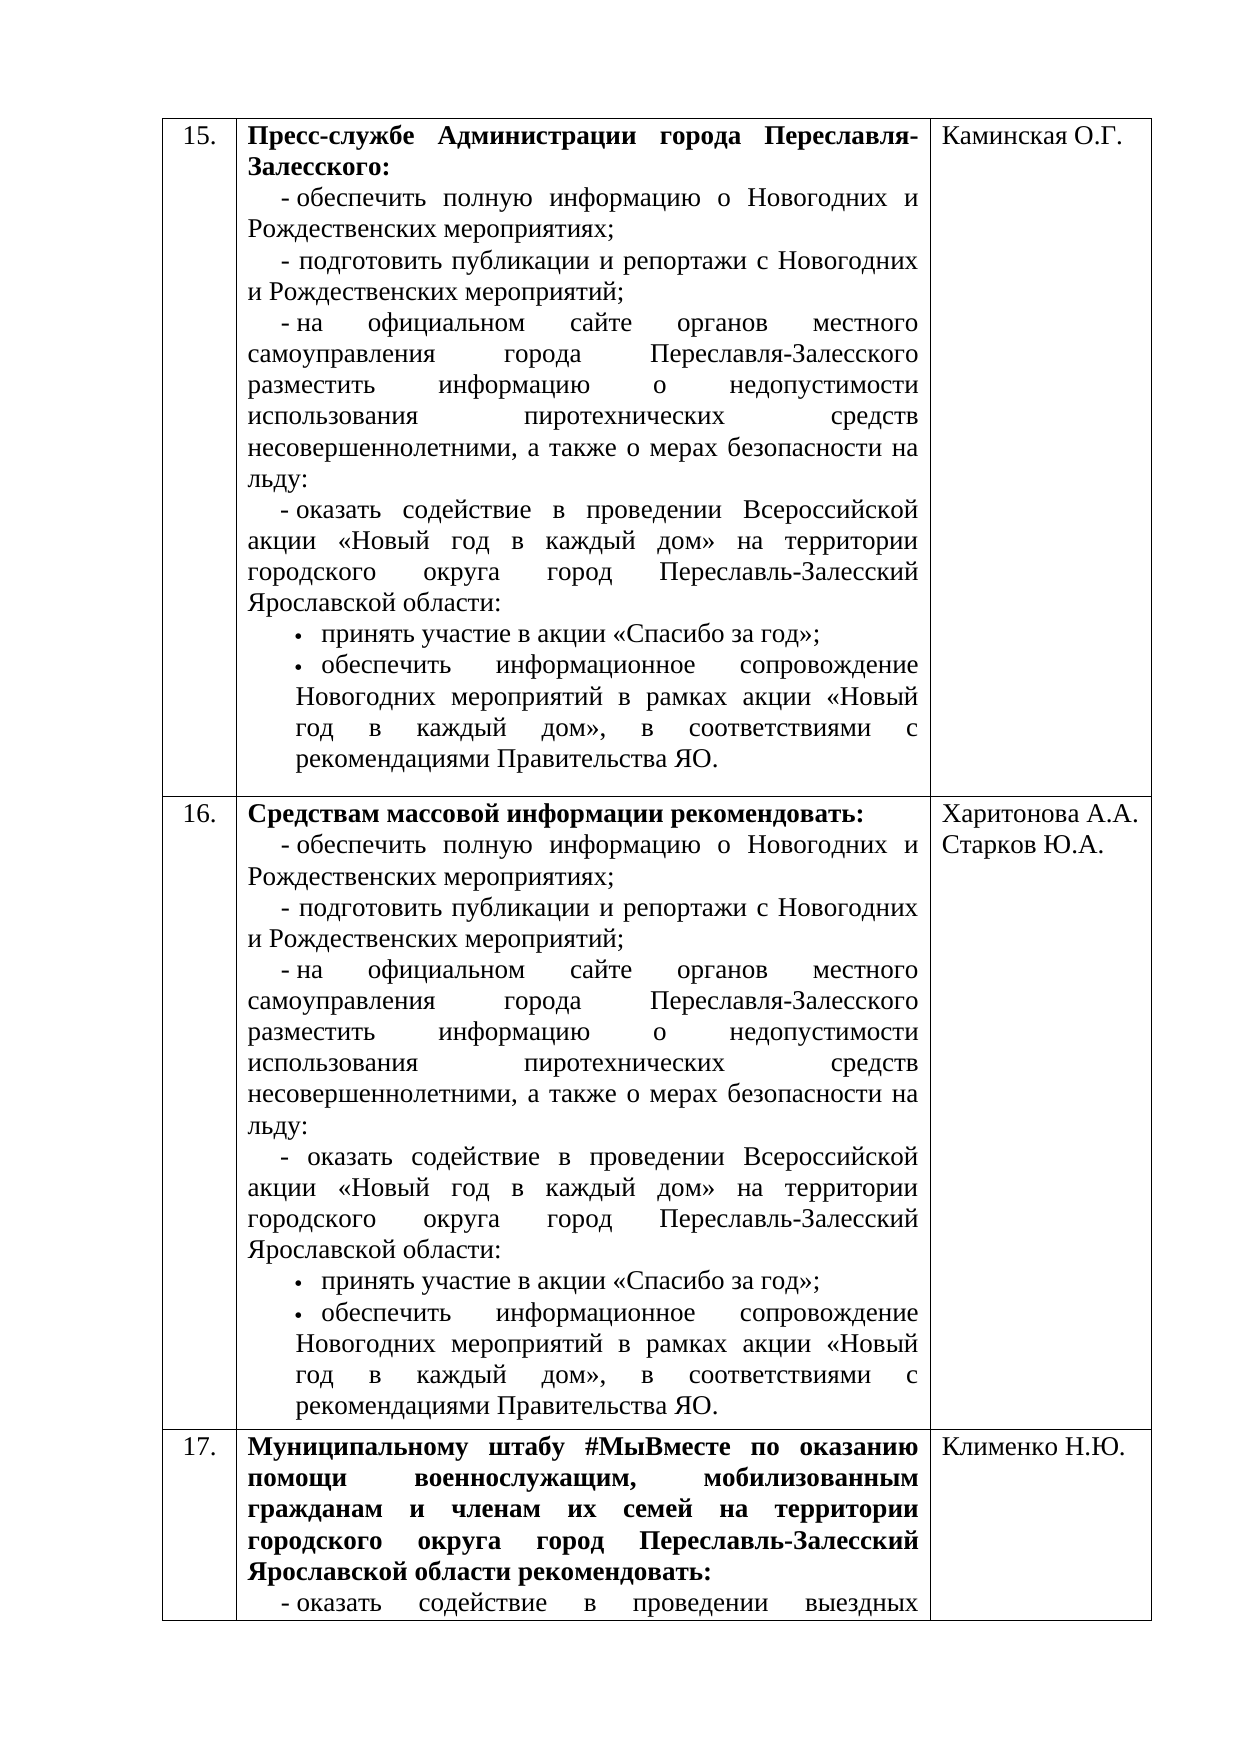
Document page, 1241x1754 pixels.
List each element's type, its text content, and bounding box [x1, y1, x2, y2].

table_cell 17. [163, 1430, 236, 1620]
table_cell 15. [163, 119, 236, 796]
table_cell Каминская О.Г. [931, 119, 1151, 796]
table_cell 16. [163, 797, 236, 1429]
table_cell Пресс-службе Администрации города Переславля-Залесского: - обеспечить полную информацию о Новогодних и Рождественских мероприятиях; - подготовить публикации и репортажи с Новогодних и Рождественских мероприятий; - на официальном сайте органов местного самоуправления города Переславля-Залесского разместить информацию о недопустимости использования пиротехнических средств несовершеннолетними, а также о мерах безопасности на льду: - оказать содействие в проведении Всероссийской акции «Новый год в каждый дом» на территории городского округа город Переславль-Залесский Ярославской области: принять участие в акции «Спасибо за год»; обеспечить информационное сопровождение Новогодних мероприятий в рамках акции «Новый год в каждый дом», в соответствиями с рекомендациями Правительства ЯО. [237, 119, 930, 796]
table_cell Средствам массовой информации рекомендовать: - обеспечить полную информацию о Новогодних и Рождественских мероприятиях; - подготовить публикации и репортажи с Новогодних и Рождественских мероприятий; - на официальном сайте органов местного самоуправления города Переславля-Залесского разместить информацию о недопустимости использования пиротехнических средств несовершеннолетними, а также о мерах безопасности на льду: - оказать содействие в проведении Всероссийской акции «Новый год в каждый дом» на территории городского округа город Переславль-Залесский Ярославской области: принять участие в акции «Спасибо за год»; обеспечить информационное сопровождение Новогодних мероприятий в рамках акции «Новый год в каждый дом», в соответствиями с рекомендациями Правительства ЯО. [237, 797, 930, 1429]
table_cell Харитонова А.А. Старков Ю.А. [931, 797, 1151, 1429]
table_cell Клименко Н.Ю. [931, 1430, 1151, 1620]
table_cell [237, 1430, 930, 1620]
